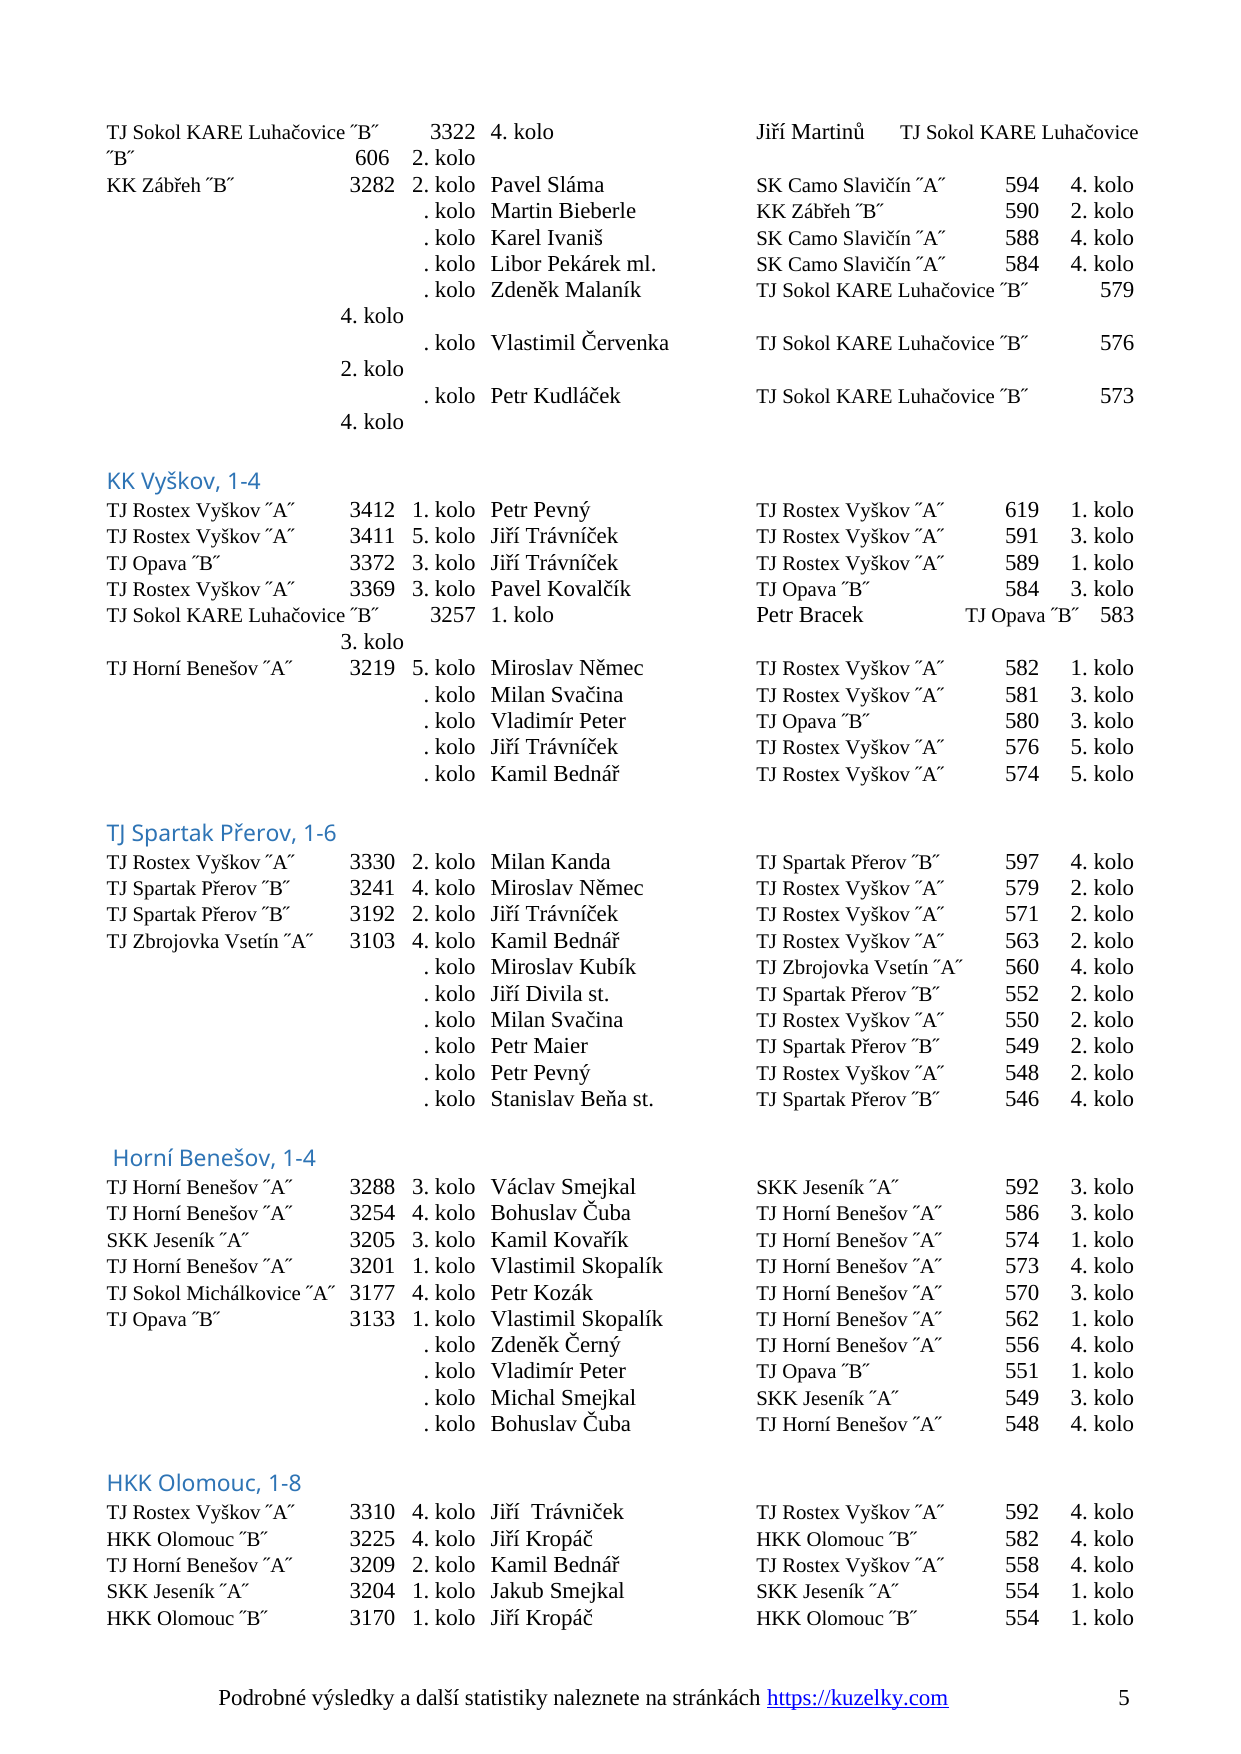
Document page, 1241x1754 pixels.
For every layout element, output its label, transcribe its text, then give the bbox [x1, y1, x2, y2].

text TJ Spartak Přerov ˝B˝ 3192 2. kolo Jiří Trávníček TJ Rostex Vyškov ˝A˝ 571 2. kolo [106, 901, 1134, 927]
text TJ Sokol Michálkovice ˝A˝ 3177 4. kolo Petr Kozák TJ Horní Benešov ˝A˝ 570 3. kolo [106, 1278, 1134, 1305]
text TJ Horní Benešov ˝A˝ 3288 3. kolo Václav Smejkal SKK Jeseník ˝A˝ 592 3. kolo [106, 1173, 1134, 1199]
text TJ Spartak Přerov ˝B˝ 3241 4. kolo Miroslav Němec TJ Rostex Vyškov ˝A˝ 579 2. kolo [106, 874, 1134, 901]
text . kolo Vlastimil Červenka TJ Sokol KARE Luhačovice ˝B˝ 576 2. kolo [106, 329, 1134, 382]
text TJ Opava ˝B˝ 3133 1. kolo Vlastimil Skopalík TJ Horní Benešov ˝A˝ 562 1. kolo [106, 1305, 1134, 1331]
text . kolo Martin Bieberle KK Zábřeh ˝B˝ 590 2. kolo [106, 197, 1134, 223]
text . kolo Petr Maier TJ Spartak Přerov ˝B˝ 549 2. kolo [106, 1032, 1134, 1059]
text . kolo Kamil Bednář TJ Rostex Vyškov ˝A˝ 574 5. kolo [106, 760, 1134, 786]
text KK Zábřeh ˝B˝ 3282 2. kolo Pavel Sláma SK Camo Slavičín ˝A˝ 594 4. kolo [106, 171, 1134, 197]
text . kolo Jiří Trávníček TJ Rostex Vyškov ˝A˝ 576 5. kolo [106, 733, 1134, 760]
text . kolo Milan Svačina TJ Rostex Vyškov ˝A˝ 581 3. kolo [106, 681, 1134, 707]
text . kolo Vladimír Peter TJ Opava ˝B˝ 580 3. kolo [106, 707, 1134, 733]
text TJ Rostex Vyškov ˝A˝ 3412 1. kolo Petr Pevný TJ Rostex Vyškov ˝A˝ 619 1. kolo [106, 496, 1134, 522]
text TJ Rostex Vyškov ˝A˝ 3369 3. kolo Pavel Kovalčík TJ Opava ˝B˝ 584 3. kolo [106, 575, 1134, 602]
text . kolo Petr Kudláček TJ Sokol KARE Luhačovice ˝B˝ 573 4. kolo [106, 382, 1134, 434]
text . kolo Karel Ivaniš SK Camo Slavičín ˝A˝ 588 4. kolo [106, 223, 1134, 250]
text SKK Jeseník ˝A˝ 3204 1. kolo Jakub Smejkal SKK Jeseník ˝A˝ 554 1. kolo [106, 1577, 1134, 1604]
subtitle TJ Spartak Přerov, 1-6 [106, 817, 1134, 848]
text HKK Olomouc ˝B˝ 3225 4. kolo Jiří Kropáč HKK Olomouc ˝B˝ 582 4. kolo [106, 1525, 1134, 1551]
text . kolo Zdeněk Malaník TJ Sokol KARE Luhačovice ˝B˝ 579 4. kolo [106, 276, 1134, 329]
text . kolo Michal Smejkal SKK Jeseník ˝A˝ 549 3. kolo [106, 1384, 1134, 1410]
subtitle HKK Olomouc, 1-8 [106, 1467, 1134, 1498]
text . kolo Zdeněk Černý TJ Horní Benešov ˝A˝ 556 4. kolo [106, 1331, 1134, 1358]
text SKK Jeseník ˝A˝ 3205 3. kolo Kamil Kovařík TJ Horní Benešov ˝A˝ 574 1. kolo [106, 1226, 1134, 1252]
subtitle KK Vyškov, 1-4 [106, 465, 1134, 496]
text . kolo Stanislav Beňa st. TJ Spartak Přerov ˝B˝ 546 4. kolo [106, 1085, 1134, 1111]
text . kolo Miroslav Kubík TJ Zbrojovka Vsetín ˝A˝ 560 4. kolo [106, 953, 1134, 979]
text TJ Zbrojovka Vsetín ˝A˝ 3103 4. kolo Kamil Bednář TJ Rostex Vyškov ˝A˝ 563 2. kolo [106, 927, 1134, 953]
text TJ Horní Benešov ˝A˝ 3201 1. kolo Vlastimil Skopalík TJ Horní Benešov ˝A˝ 573 4. kolo [106, 1252, 1134, 1278]
subtitle Horní Benešov, 1-4 [106, 1142, 1134, 1173]
text TJ Rostex Vyškov ˝A˝ 3411 5. kolo Jiří Trávníček TJ Rostex Vyškov ˝A˝ 591 3. kolo [106, 522, 1134, 549]
text TJ Horní Benešov ˝A˝ 3209 2. kolo Kamil Bednář TJ Rostex Vyškov ˝A˝ 558 4. kolo [106, 1551, 1134, 1577]
text TJ Rostex Vyškov ˝A˝ 3330 2. kolo Milan Kanda TJ Spartak Přerov ˝B˝ 597 4. kolo [106, 848, 1134, 874]
text . kolo Libor Pekárek ml. SK Camo Slavičín ˝A˝ 584 4. kolo [106, 250, 1134, 276]
text . kolo Petr Pevný TJ Rostex Vyškov ˝A˝ 548 2. kolo [106, 1059, 1134, 1085]
text TJ Sokol KARE Luhačovice ˝B˝ 3322 4. kolo Jiří Martinů TJ Sokol KARE Luhačovice ˝B˝ 606 2. kolo [106, 118, 1134, 171]
text . kolo Milan Svačina TJ Rostex Vyškov ˝A˝ 550 2. kolo [106, 1006, 1134, 1032]
text TJ Opava ˝B˝ 3372 3. kolo Jiří Trávníček TJ Rostex Vyškov ˝A˝ 589 1. kolo [106, 549, 1134, 575]
text TJ Rostex Vyškov ˝A˝ 3310 4. kolo Jiří Trávniček TJ Rostex Vyškov ˝A˝ 592 4. kolo [106, 1498, 1134, 1525]
text TJ Horní Benešov ˝A˝ 3254 4. kolo Bohuslav Čuba TJ Horní Benešov ˝A˝ 586 3. kolo [106, 1199, 1134, 1226]
text . kolo Bohuslav Čuba TJ Horní Benešov ˝A˝ 548 4. kolo [106, 1410, 1134, 1437]
text HKK Olomouc ˝B˝ 3170 1. kolo Jiří Kropáč HKK Olomouc ˝B˝ 554 1. kolo [106, 1604, 1134, 1630]
text TJ Horní Benešov ˝A˝ 3219 5. kolo Miroslav Němec TJ Rostex Vyškov ˝A˝ 582 1. kolo [106, 654, 1134, 681]
text . kolo Vladimír Peter TJ Opava ˝B˝ 551 1. kolo [106, 1358, 1134, 1384]
text . kolo Jiří Divila st. TJ Spartak Přerov ˝B˝ 552 2. kolo [106, 979, 1134, 1006]
text TJ Sokol KARE Luhačovice ˝B˝ 3257 1. kolo Petr Bracek TJ Opava ˝B˝ 583 3. kolo [106, 602, 1134, 654]
